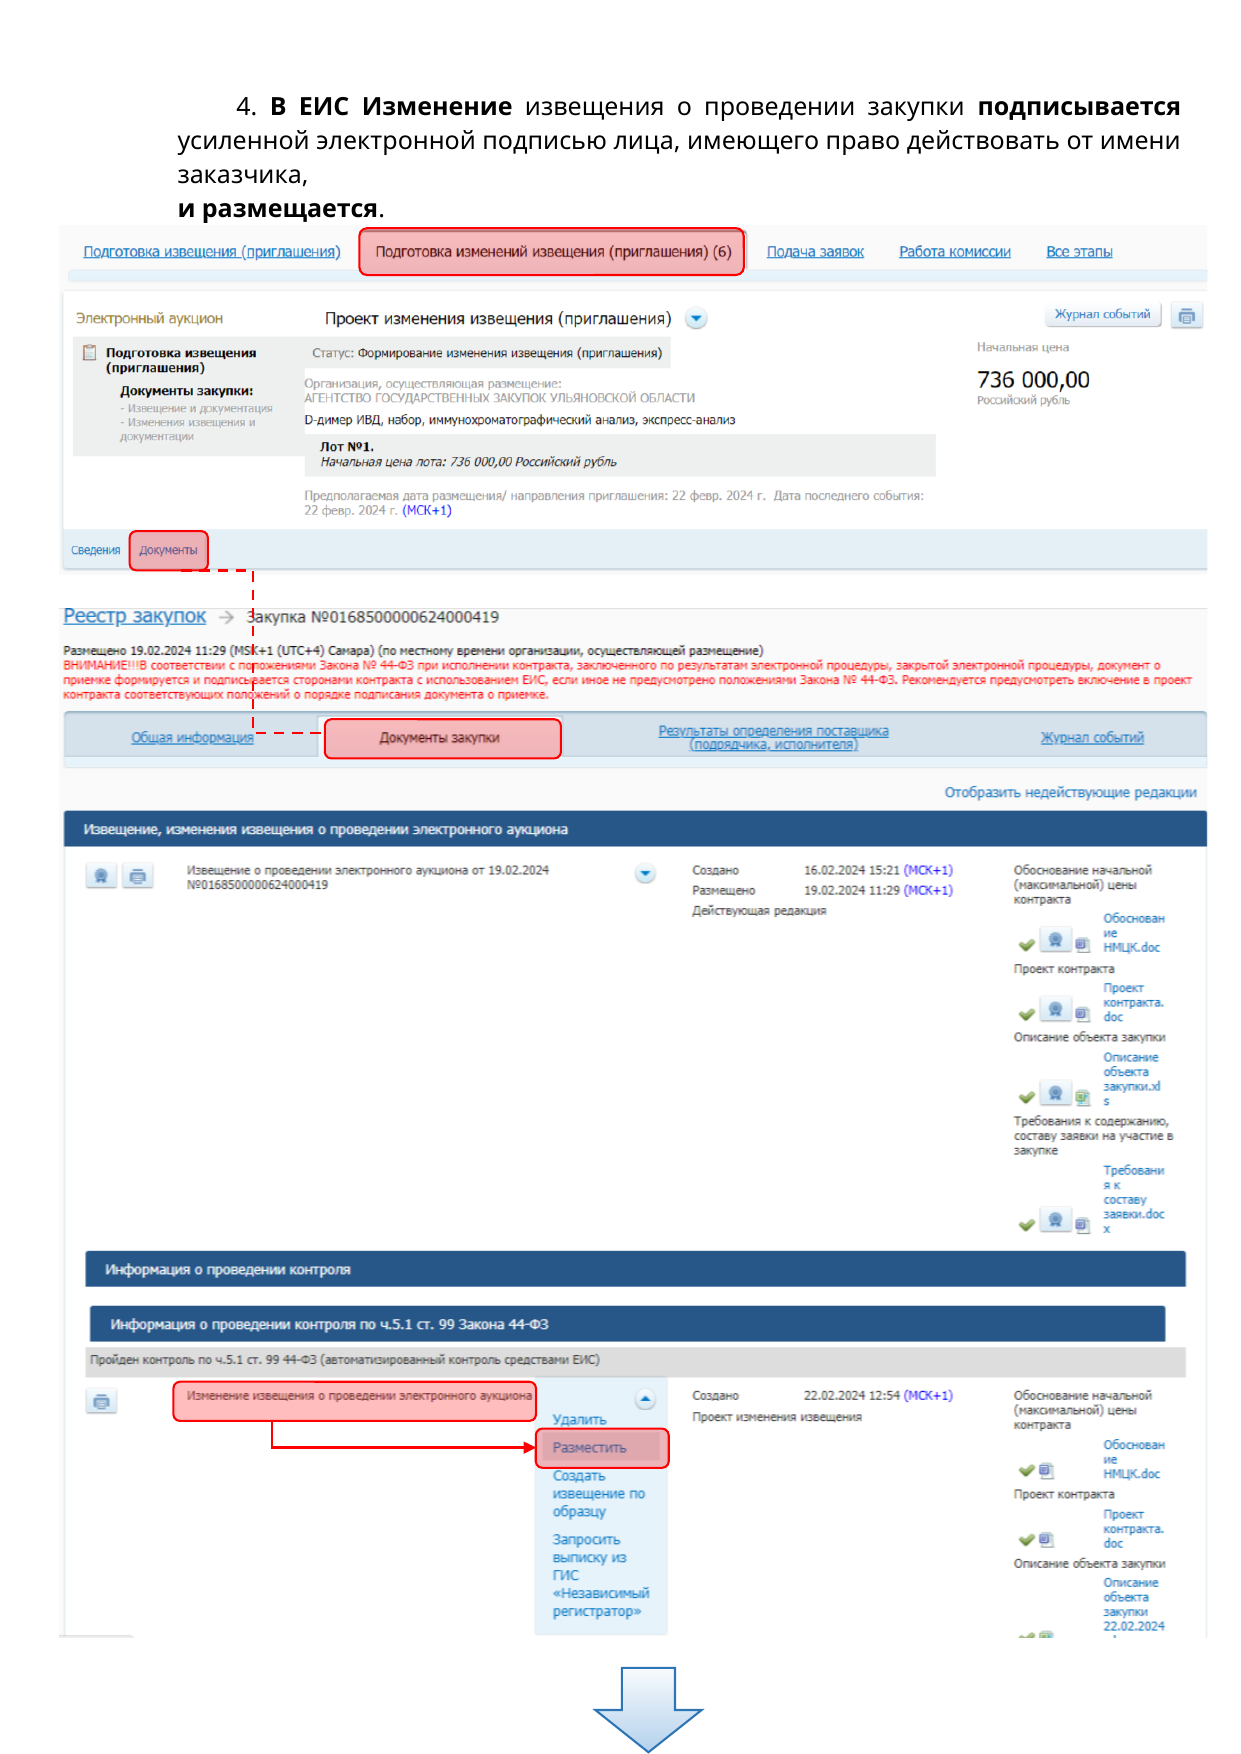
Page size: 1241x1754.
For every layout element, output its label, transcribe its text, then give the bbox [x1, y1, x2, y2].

picture [59, 608, 1208, 1638]
picture [59, 225, 1208, 575]
text 4. В ЕИС Изменение извещения о проведении закупки подписывается усиленной электронной подписью лица, имеющего право действовать от имени заказчика, и размещается. [177, 89, 1181, 225]
